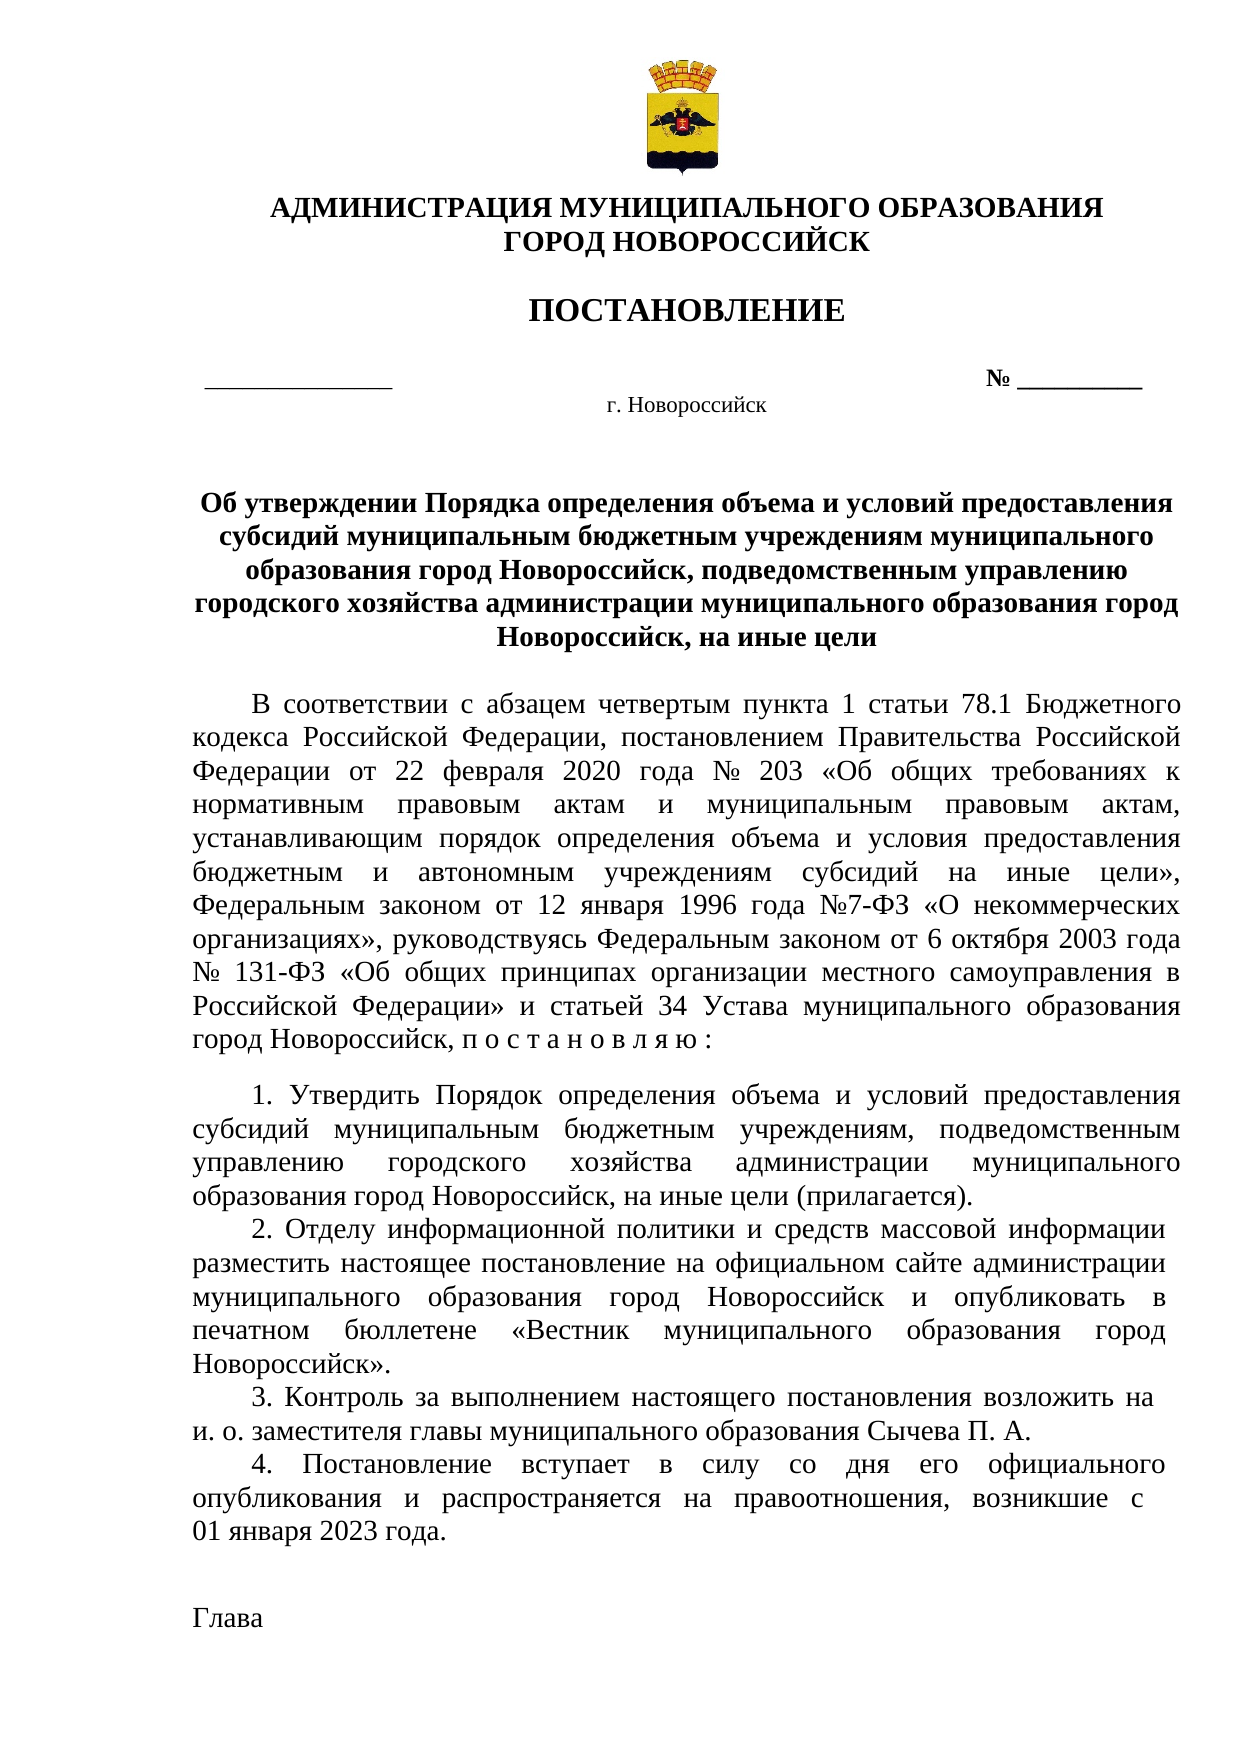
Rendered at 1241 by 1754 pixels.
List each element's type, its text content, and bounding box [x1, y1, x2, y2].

text г. Новороссийск [192, 391, 1181, 418]
text АДМИНИСТРАЦИЯ МУНИЦИПАЛЬНОГО ОБРАЗОВАНИЯ [192, 190, 1182, 224]
text ГОРОД НОВОРОССИЙСК [192, 224, 1181, 257]
title Об утверждении Порядка определения объема и условий предоставления субсидий муниципальным бюджетным учреждениям муниципального образования город Новороссийск, подведомственным управлению городского хозяйства администрации муниципального образования город Новороссийск, на иные цели [192, 485, 1181, 652]
text Глава [192, 1601, 1181, 1634]
text 2. Отделу информационной политики и средств массовой информации разместить настоящее постановление на официальном сайте администрации муниципального образования город Новороссийск и опубликовать в печатном бюллетене «Вестник муниципального образования город Новороссийск». [192, 1212, 1167, 1379]
text _______________ № __________ [192, 363, 1181, 391]
text 4. Постановление вступает в силу со дня его официального опубликования и распространяется на правоотношения, возникшие с 01 января 2023 года. [192, 1446, 1166, 1547]
picture [640, 57, 725, 177]
title 1. Утвердить Порядок определения объема и условий предоставления субсидий муниципальным бюджетным учреждениям, подведомственным управлению городского хозяйства администрации муниципального образования город Новороссийск, на иные цели (прилагается). [192, 1077, 1181, 1212]
text В соответствии с абзацем четвертым пункта 1 статьи 78.1 Бюджетного кодекса Российской Федерации, постановлением Правительства Российской Федерации от 22 февраля 2020 года № 203 «Об общих требованиях к нормативным правовым актам и муниципальным правовым актам, устанавливающим порядок определения объема и условия предоставления бюджетным и автономным учреждениям субсидий на иные цели», Федеральным законом от 12 января 1996 года №7-ФЗ «О некоммерческих организациях», руководствуясь Федеральным законом от 6 октября 2003 года № 131-ФЗ «Об общих принципах организации местного самоуправления в Российской Федерации» и статьей 34 Устава муниципального образования город Новороссийск, постановляю: [192, 686, 1181, 1055]
text 3. Контроль за выполнением настоящего постановления возложить на и. о. заместителя главы муниципального образования Сычева П. А. [192, 1379, 1167, 1446]
text ПОСТАНОВЛЕНИЕ [192, 291, 1182, 329]
